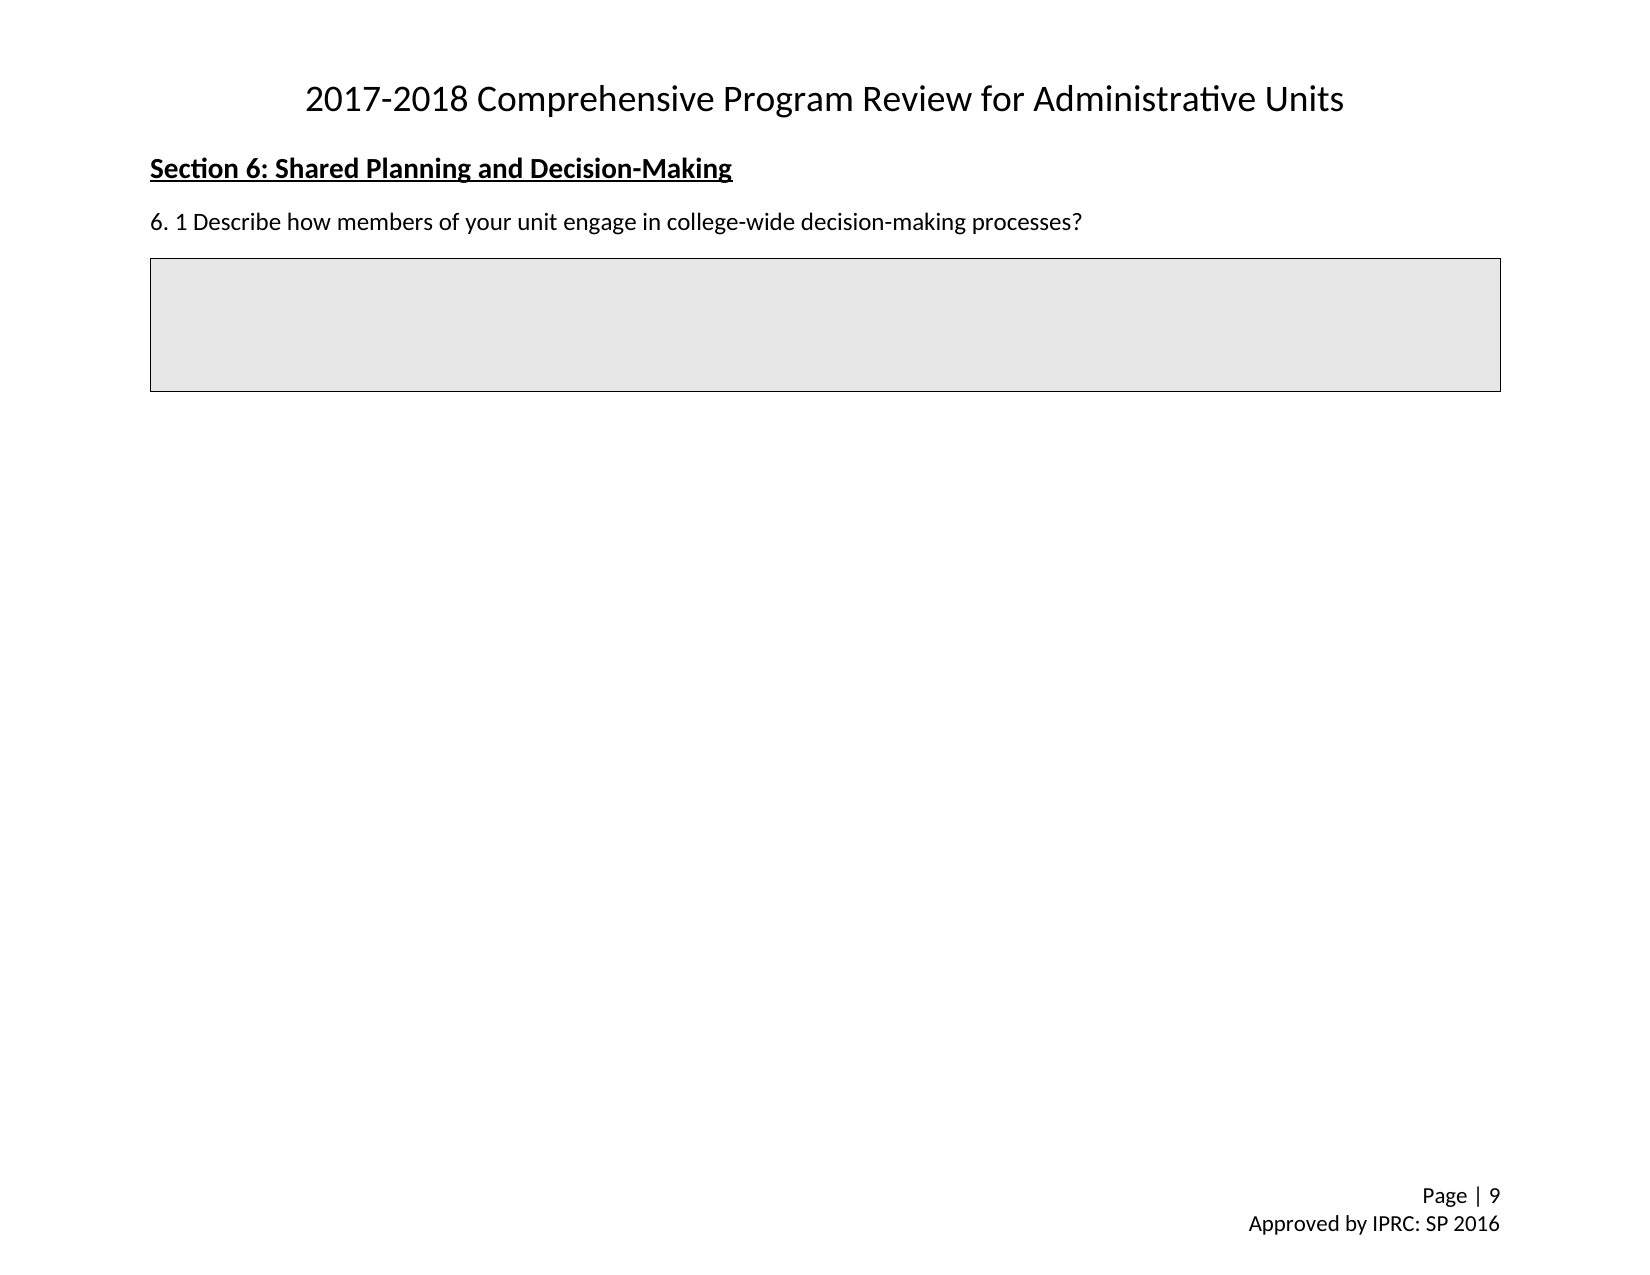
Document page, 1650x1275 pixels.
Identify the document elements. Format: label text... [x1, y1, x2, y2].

table_header [151, 259, 1500, 391]
text 6. 1 Describe how members of your unit engage in college-wide decision-making processes? [150, 206, 1500, 237]
text Section 6: Shared Planning and Decision-Making [150, 150, 1500, 186]
